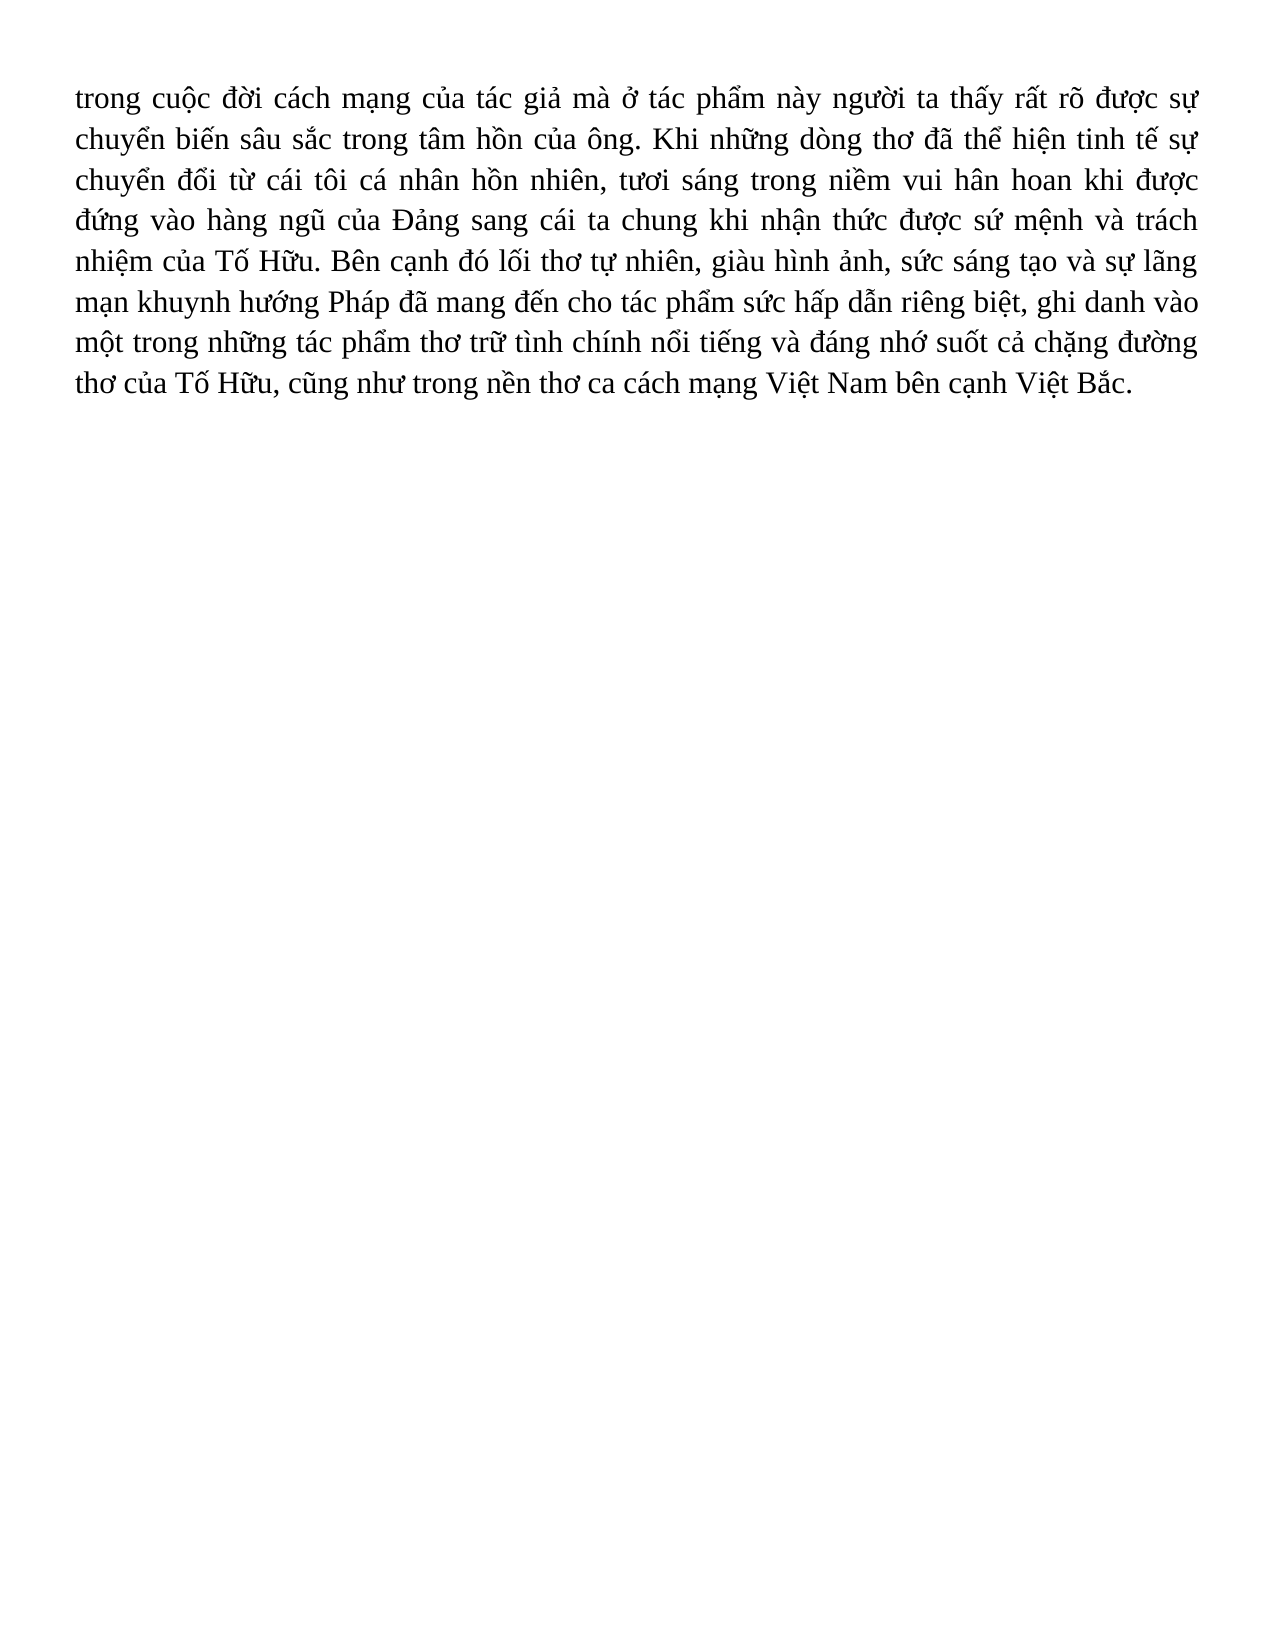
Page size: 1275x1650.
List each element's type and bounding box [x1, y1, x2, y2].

text [75, 75, 1200, 400]
